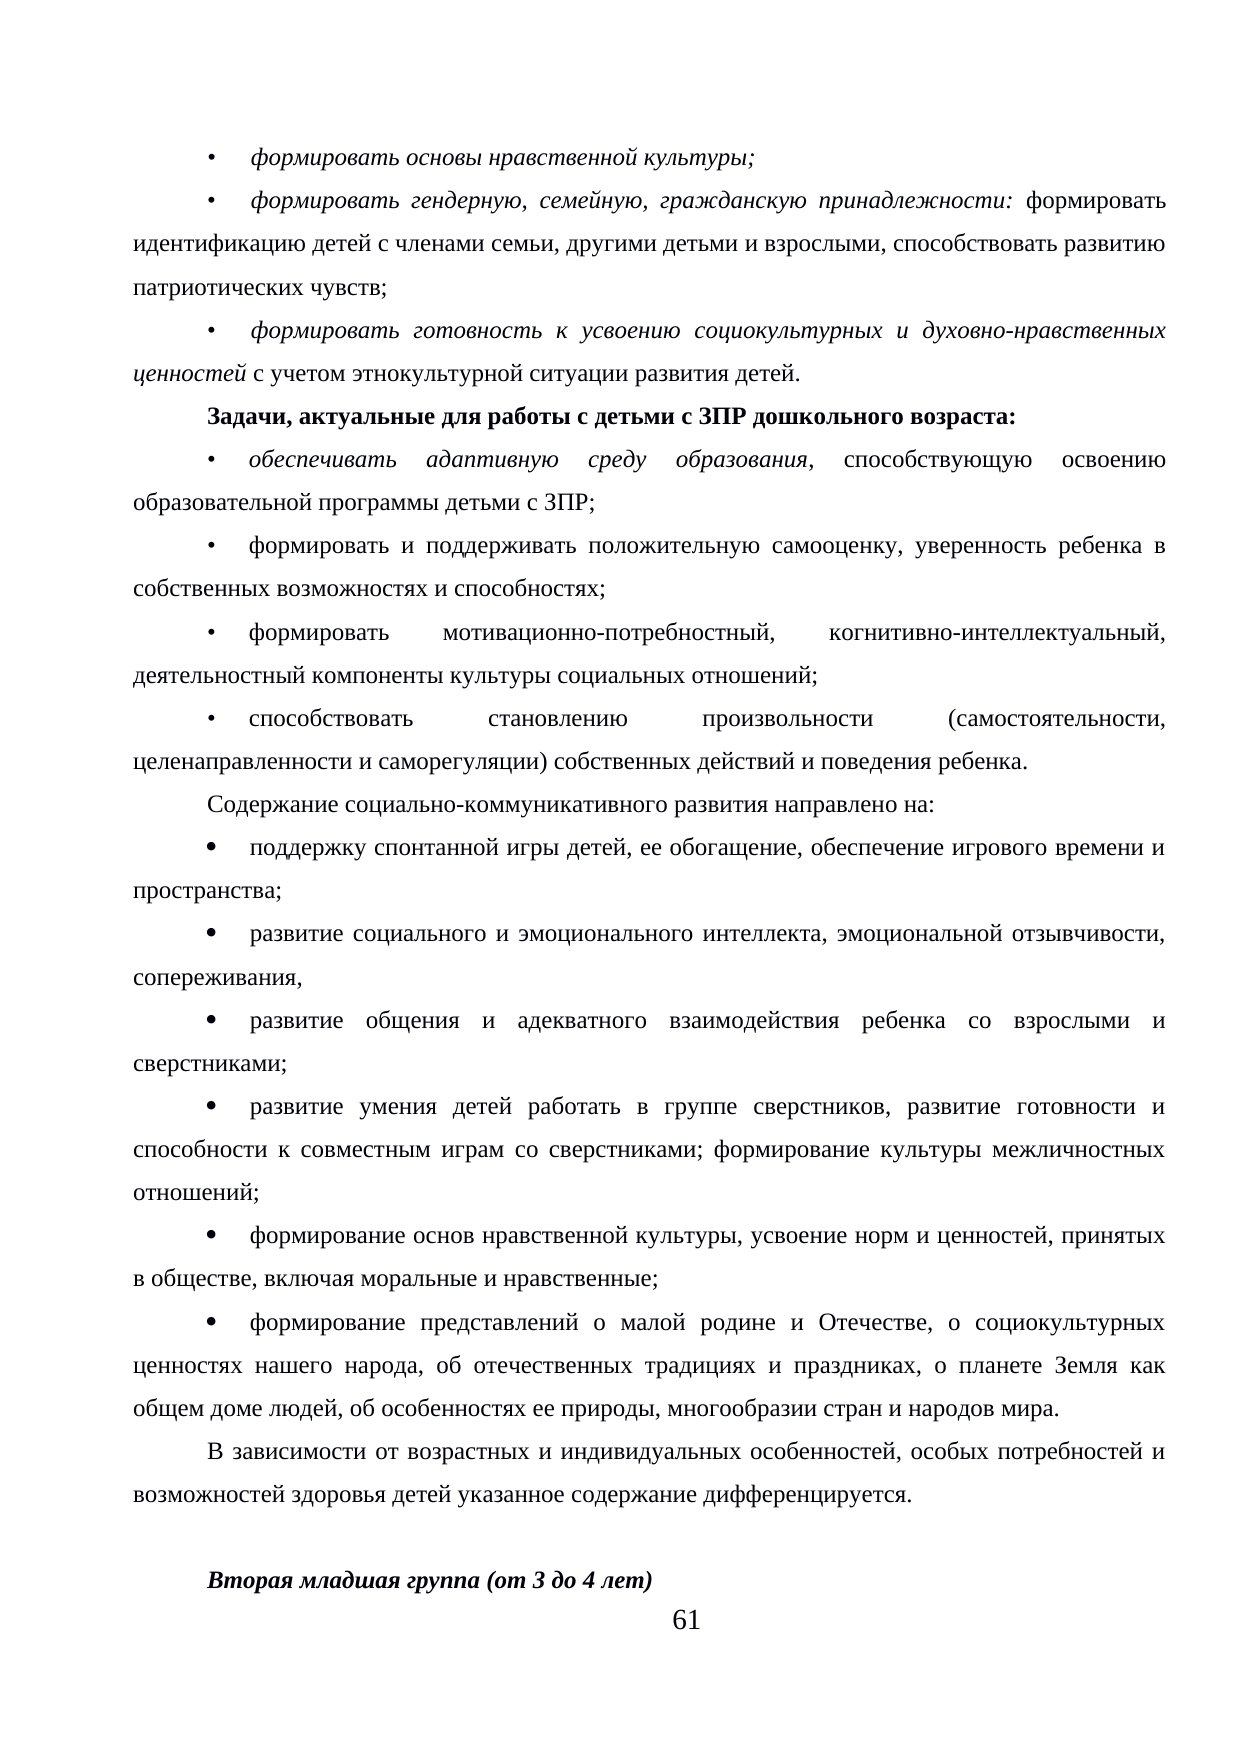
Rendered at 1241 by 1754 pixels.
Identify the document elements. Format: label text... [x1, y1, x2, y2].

text Вторая младшая группа (от 3 до 4 лет) [133, 1565, 1166, 1594]
text Содержание социально-коммуникативного развития направлено на: [133, 789, 1166, 818]
list формирование представлений о малой родине и Отечестве, о социокультурных ценностях нашего народа, об отечественных традициях и праздниках, о планете Земля как общем доме людей, об особенностях ее природы, многообразии стран и народов мира. [133, 1307, 1166, 1422]
list обеспечивать адаптивную среду образования, способствующую освоению образовательной программы детьми с ЗПР; [133, 444, 1166, 516]
list В зависимости от возрастных и индивидуальных особенностей, особых потребностей и возможностей здоровья детей указанное содержание дифференцируется. [133, 1436, 1166, 1508]
list формировать готовность к усвоению социокультурных и духовно-нравственных ценностей с учетом этнокультурной ситуации развития детей. [133, 315, 1166, 387]
text Задачи, актуальные для работы с детьми с ЗПР дошкольного возраста: [133, 401, 1166, 430]
list формировать мотивационно-потребностный, когнитивно-интеллектуальный, деятельностный компоненты культуры социальных отношений; [133, 617, 1166, 688]
list поддержку спонтанной игры детей, ее обогащение, обеспечение игрового времени и пространства; [133, 832, 1166, 904]
list формировать гендерную, семейную, гражданскую принадлежности: формировать идентификацию детей с членами семьи, другими детьми и взрослыми, способствовать развитию патриотических чувств; [133, 185, 1166, 300]
list развитие умения детей работать в группе сверстников, развитие готовности и способности к совместным играм со сверстниками; формирование культуры межличностных отношений; [133, 1091, 1166, 1206]
list формировать и поддерживать положительную самооценку, уверенность ребенка в собственных возможностях и способностях; [133, 530, 1166, 602]
list способствовать становлению произвольности (самостоятельности, целенаправленности и саморегуляции) собственных действий и поведения ребенка. [133, 703, 1166, 775]
list формировать основы нравственной культуры; [133, 142, 1166, 171]
list развитие общения и адекватного взаимодействия ребенка со взрослыми и сверстниками; [133, 1005, 1166, 1077]
list формирование основ нравственной культуры, усвоение норм и ценностей, принятых в обществе, включая моральные и нравственные; [133, 1220, 1166, 1292]
list развитие социального и эмоционального интеллекта, эмоциональной отзывчивости, сопереживания, [133, 918, 1166, 990]
